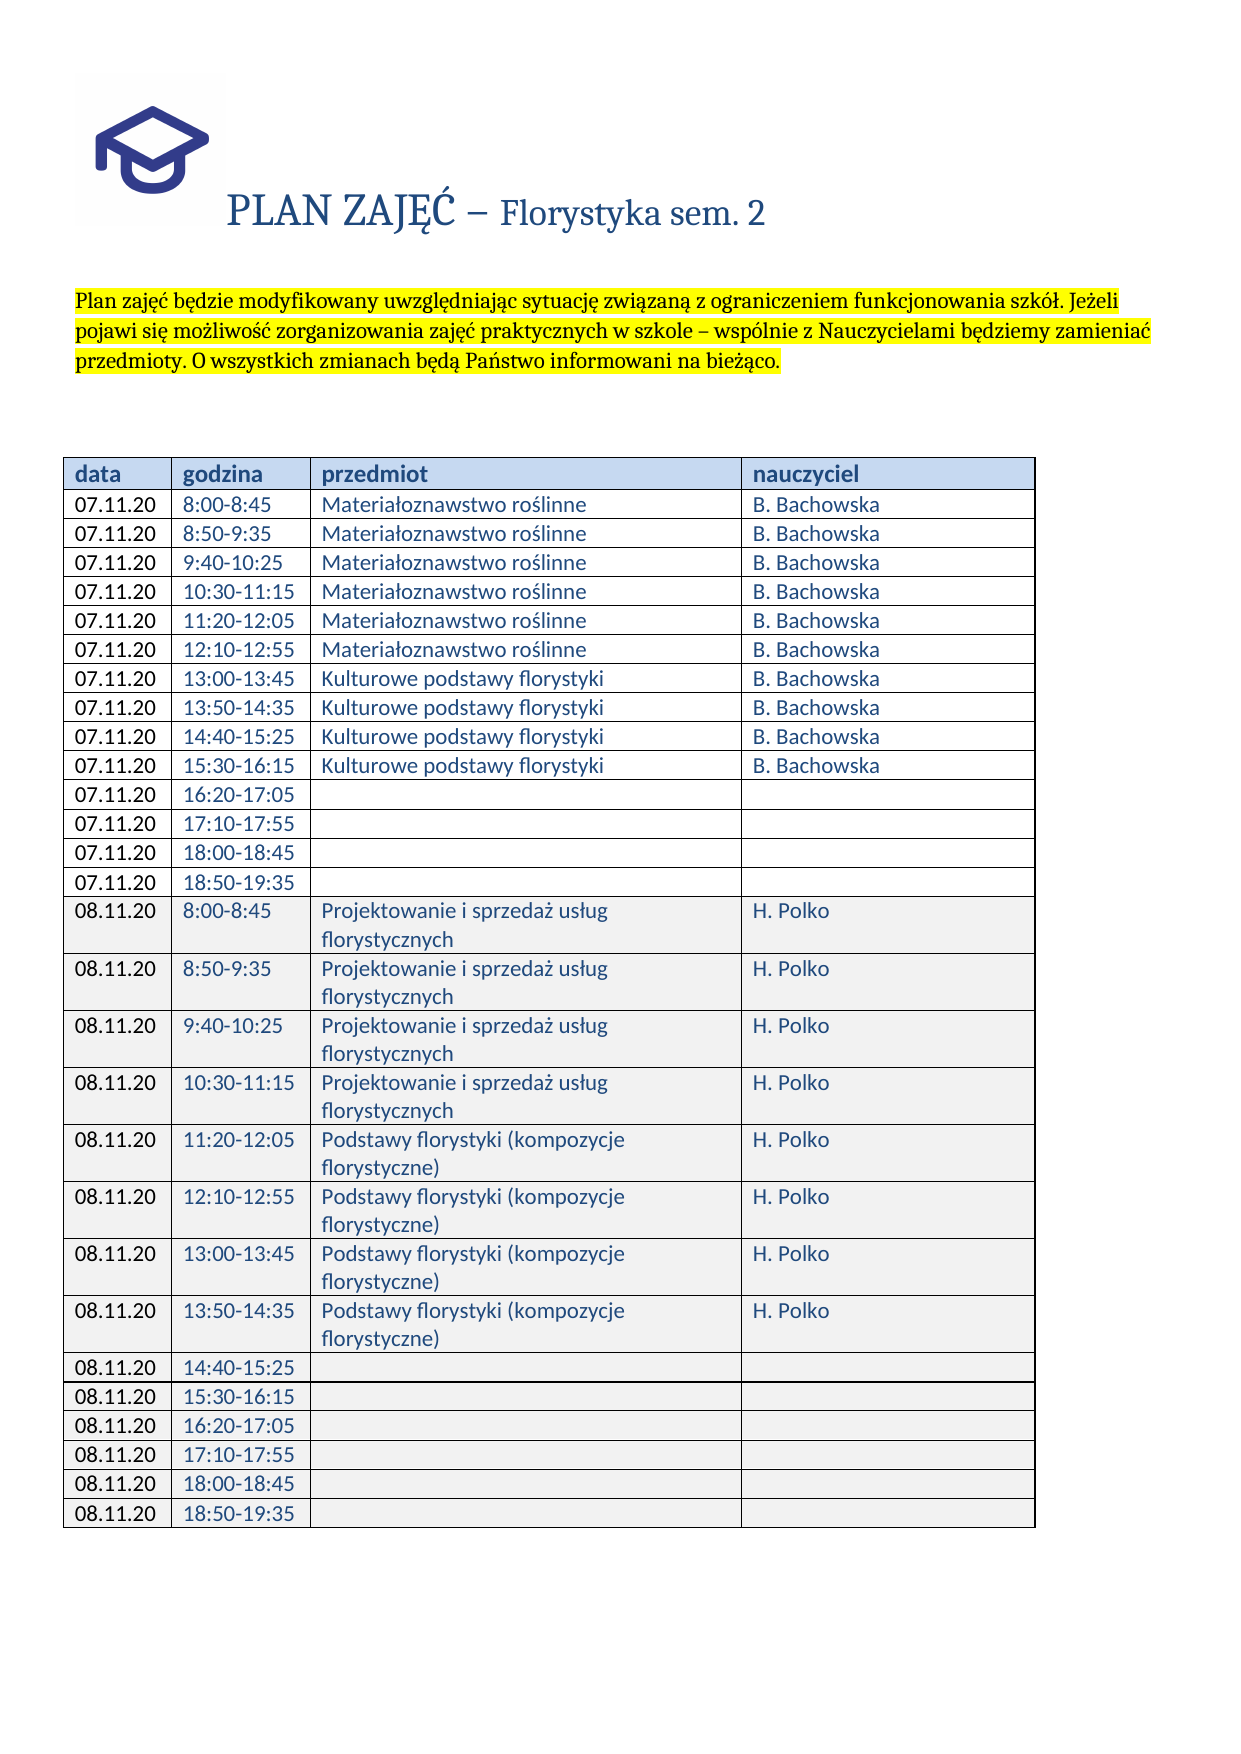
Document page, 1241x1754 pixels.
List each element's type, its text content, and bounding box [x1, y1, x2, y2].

table_cell H. Polko [742, 954, 1034, 1010]
table_cell [742, 1353, 1034, 1381]
table_cell 08.11.20 [64, 1441, 171, 1468]
table_cell 07.11.20 [64, 635, 171, 663]
table_cell [311, 1499, 741, 1527]
table_cell Materiałoznawstwo roślinne [311, 519, 741, 547]
table_cell 08.11.20 [64, 1182, 171, 1238]
table_cell [311, 780, 741, 808]
table_cell 07.11.20 [64, 839, 171, 867]
table_cell 14:40-15:25 [172, 1353, 310, 1381]
table_cell B. Bachowska [742, 577, 1034, 605]
table_cell [311, 839, 741, 867]
table_cell [311, 868, 741, 896]
table_cell H. Polko [742, 897, 1034, 953]
table_cell 13:00-13:45 [172, 1239, 310, 1295]
table_cell 8:50-9:35 [172, 519, 310, 547]
table_cell [311, 810, 741, 837]
table_cell 08.11.20 [64, 1125, 171, 1181]
table_cell 17:10-17:55 [172, 810, 310, 837]
table_cell Podstawy florystyki (kompozycje florystyczne) [311, 1182, 741, 1238]
table_cell 13:50-14:35 [172, 693, 310, 721]
table_cell 8:50-9:35 [172, 954, 310, 1010]
table_cell 07.11.20 [64, 577, 171, 605]
table_cell [742, 1441, 1034, 1468]
table_cell 07.11.20 [64, 664, 171, 692]
table_cell [311, 1411, 741, 1439]
table_cell 08.11.20 [64, 954, 171, 1010]
table_cell Projektowanie i sprzedaż usług florystycznych [311, 1068, 741, 1124]
table_cell 08.11.20 [64, 1411, 171, 1439]
table_cell H. Polko [742, 1296, 1034, 1352]
table_cell [742, 780, 1034, 808]
table_cell 9:40-10:25 [172, 548, 310, 576]
table_cell 07.11.20 [64, 693, 171, 721]
table_cell 07.11.20 [64, 519, 171, 547]
table_cell 18:00-18:45 [172, 1470, 310, 1498]
table_header nauczyciel [742, 458, 1034, 489]
table_cell 8:00-8:45 [172, 490, 310, 518]
table_cell 9:40-10:25 [172, 1011, 310, 1067]
table_cell 08.11.20 [64, 1068, 171, 1124]
table_cell Materiałoznawstwo roślinne [311, 635, 741, 663]
table_cell 07.11.20 [64, 548, 171, 576]
table_cell 08.11.20 [64, 1296, 171, 1352]
table_cell 17:10-17:55 [172, 1441, 310, 1468]
table_cell [742, 868, 1034, 896]
table_cell 10:30-11:15 [172, 577, 310, 605]
table_cell Podstawy florystyki (kompozycje florystyczne) [311, 1125, 741, 1181]
table_cell 07.11.20 [64, 490, 171, 518]
table_cell Projektowanie i sprzedaż usług florystycznych [311, 1011, 741, 1067]
table_cell 8:00-8:45 [172, 897, 310, 953]
table_cell Kulturowe podstawy florystyki [311, 722, 741, 750]
picture [75, 73, 227, 226]
table_cell B. Bachowska [742, 490, 1034, 518]
table_cell 18:50-19:35 [172, 1499, 310, 1527]
table_header godzina [172, 458, 310, 489]
table_cell 13:00-13:45 [172, 664, 310, 692]
table_cell B. Bachowska [742, 664, 1034, 692]
table_cell 18:50-19:35 [172, 868, 310, 896]
table_cell B. Bachowska [742, 635, 1034, 663]
table_cell H. Polko [742, 1125, 1034, 1181]
table_cell Podstawy florystyki (kompozycje florystyczne) [311, 1296, 741, 1352]
table_header przedmiot [311, 458, 741, 489]
table_cell [311, 1470, 741, 1498]
table_cell Kulturowe podstawy florystyki [311, 693, 741, 721]
table_cell B. Bachowska [742, 693, 1034, 721]
table_cell [742, 1411, 1034, 1439]
table_cell B. Bachowska [742, 519, 1034, 547]
table_cell 08.11.20 [64, 1011, 171, 1067]
table_cell 16:20-17:05 [172, 1411, 310, 1439]
text Plan zajęć będzie modyfikowany uwzględniając sytuację związaną z ograniczeniem funkcjonowania szkół. Jeżeli pojawi się możliwość zorganizowania zajęć praktycznych w szkole – wspólnie z Nauczycielami będziemy zamieniać przedmioty. O wszystkich zmianach będą Państwo informowani na bieżąco. [75, 288, 1165, 374]
table_cell B. Bachowska [742, 751, 1034, 779]
table_cell 18:00-18:45 [172, 839, 310, 867]
table_cell 07.11.20 [64, 606, 171, 634]
table_cell Materiałoznawstwo roślinne [311, 577, 741, 605]
table_cell 10:30-11:15 [172, 1068, 310, 1124]
table_cell 07.11.20 [64, 722, 171, 750]
table_cell Kulturowe podstawy florystyki [311, 751, 741, 779]
table_cell 08.11.20 [64, 897, 171, 953]
table_header data [64, 458, 171, 489]
table_cell B. Bachowska [742, 548, 1034, 576]
table_cell [742, 1383, 1034, 1410]
table_cell H. Polko [742, 1182, 1034, 1238]
table_cell 14:40-15:25 [172, 722, 310, 750]
table_cell 15:30-16:15 [172, 1383, 310, 1410]
table_cell Projektowanie i sprzedaż usług florystycznych [311, 897, 741, 953]
table_cell 13:50-14:35 [172, 1296, 310, 1352]
table_cell Materiałoznawstwo roślinne [311, 606, 741, 634]
table_cell 07.11.20 [64, 868, 171, 896]
table_cell [311, 1383, 741, 1410]
table_cell [742, 1499, 1034, 1527]
table_cell Kulturowe podstawy florystyki [311, 664, 741, 692]
table_cell [311, 1441, 741, 1468]
table_cell Podstawy florystyki (kompozycje florystyczne) [311, 1239, 741, 1295]
table_cell [742, 839, 1034, 867]
table_cell 16:20-17:05 [172, 780, 310, 808]
table_cell H. Polko [742, 1068, 1034, 1124]
table_cell Projektowanie i sprzedaż usług florystycznych [311, 954, 741, 1010]
table_cell [311, 1353, 741, 1381]
table_cell B. Bachowska [742, 606, 1034, 634]
table_cell 11:20-12:05 [172, 1125, 310, 1181]
table_cell H. Polko [742, 1011, 1034, 1067]
table_cell 07.11.20 [64, 780, 171, 808]
table_cell Materiałoznawstwo roślinne [311, 548, 741, 576]
table_cell 07.11.20 [64, 751, 171, 779]
table_cell 15:30-16:15 [172, 751, 310, 779]
table_cell 08.11.20 [64, 1383, 171, 1410]
table_cell H. Polko [742, 1239, 1034, 1295]
table_cell 08.11.20 [64, 1499, 171, 1527]
table_cell 12:10-12:55 [172, 635, 310, 663]
table_cell [742, 810, 1034, 837]
table_cell 12:10-12:55 [172, 1182, 310, 1238]
table_cell 08.11.20 [64, 1239, 171, 1295]
table_cell 11:20-12:05 [172, 606, 310, 634]
table_cell B. Bachowska [742, 722, 1034, 750]
table_cell 08.11.20 [64, 1353, 171, 1381]
table_cell [742, 1470, 1034, 1498]
table_cell 08.11.20 [64, 1470, 171, 1498]
table_cell 07.11.20 [64, 810, 171, 837]
table_cell Materiałoznawstwo roślinne [311, 490, 741, 518]
